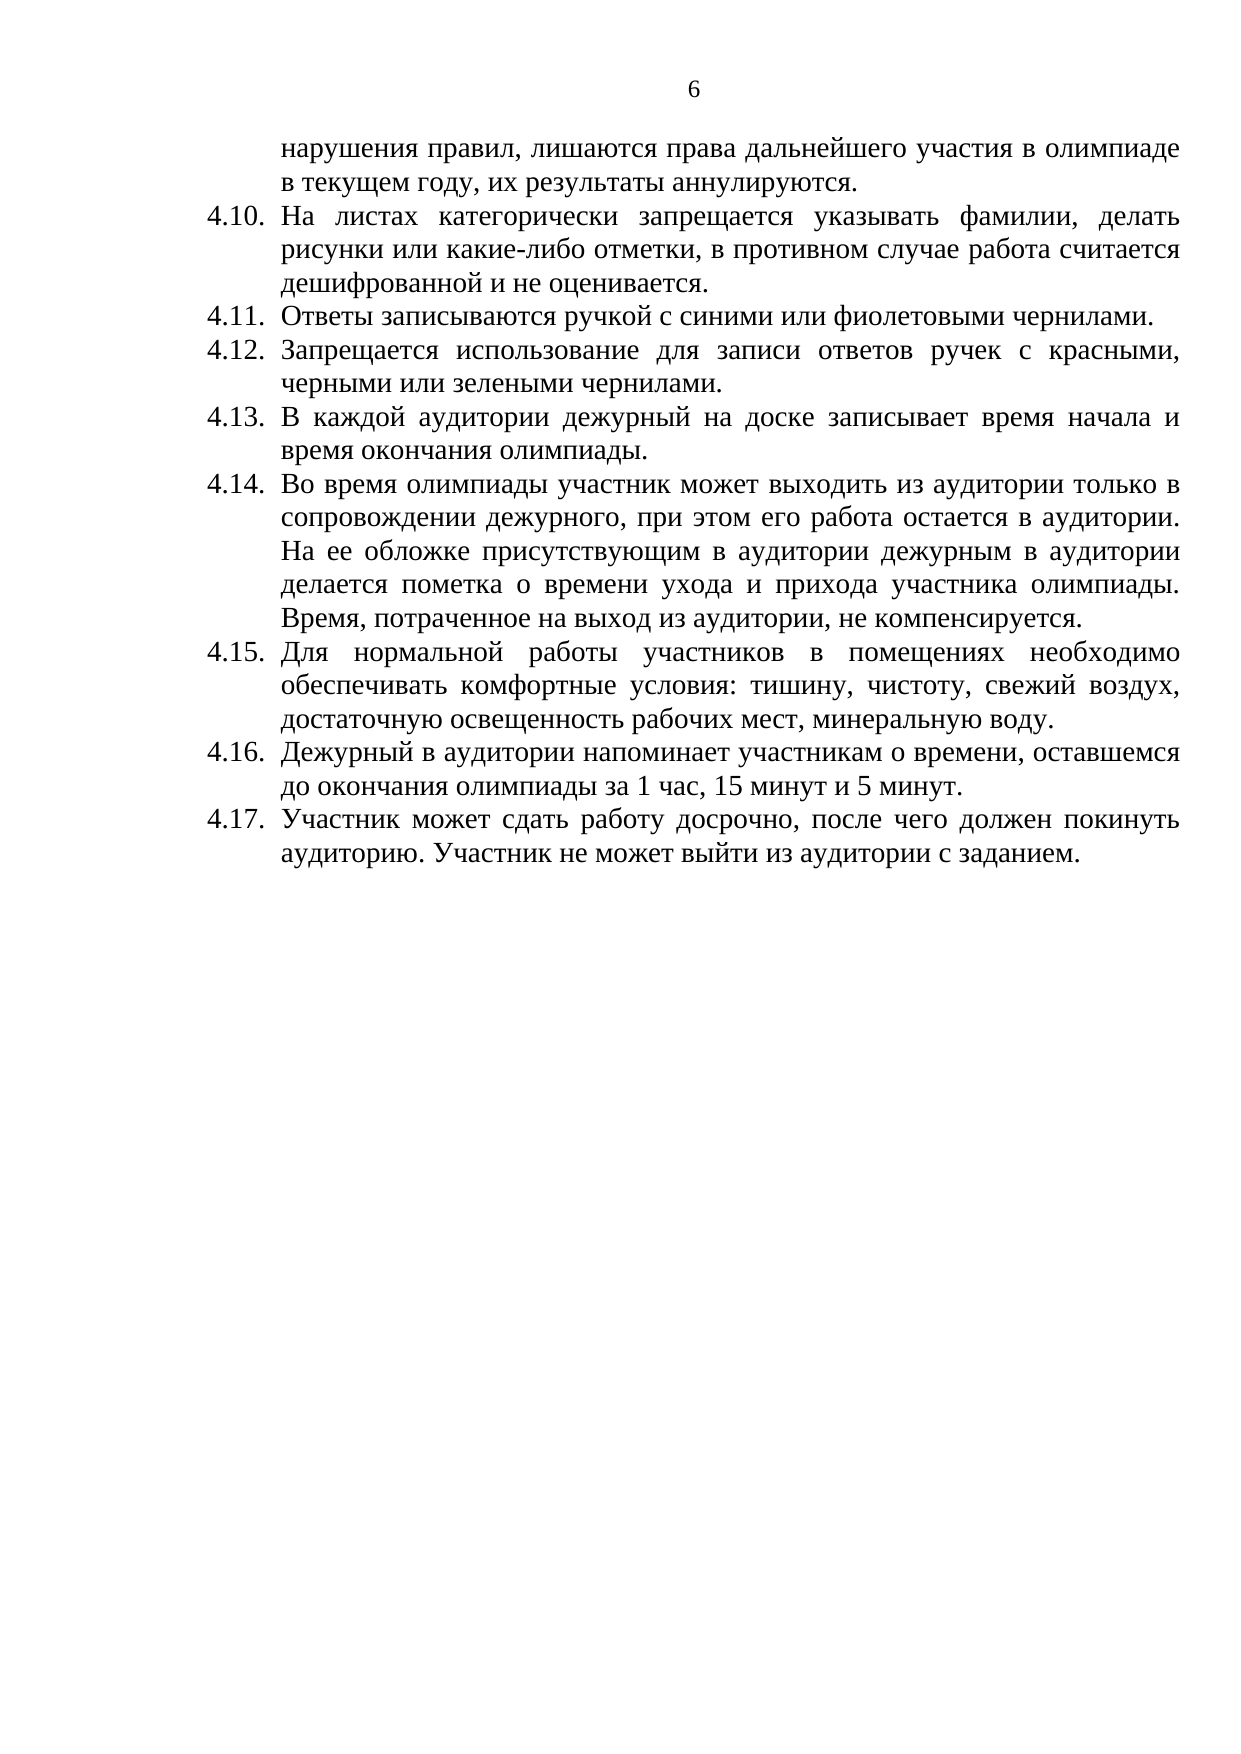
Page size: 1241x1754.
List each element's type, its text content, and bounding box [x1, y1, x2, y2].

list Участник может сдать работу досрочно, после чего должен покинуть аудиторию. Участник не может выйти из аудитории с заданием. [207, 801, 1181, 868]
list На листах категорически запрещается указывать фамилии, делать рисунки или какие-либо отметки, в противном случае работа считается дешифрованной и не оценивается. [207, 198, 1181, 298]
list Ответы записываются ручкой с синими или фиолетовыми чернилами. [207, 298, 1181, 332]
list В каждой аудитории дежурный на доске записывает время начала и время окончания олимпиады. [207, 399, 1181, 466]
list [207, 131, 1181, 198]
list Дежурный в аудитории напоминает участникам о времени, оставшемся до окончания олимпиады за 1 час, 15 минут и 5 минут. [207, 734, 1181, 801]
list Запрещается использование для записи ответов ручек с красными, черными или зелеными чернилами. [207, 332, 1181, 399]
list Для нормальной работы участников в помещениях необходимо обеспечивать комфортные условия: тишину, чистоту, свежий воздух, достаточную освещенность рабочих мест, минеральную воду. [207, 634, 1181, 734]
list Во время олимпиады участник может выходить из аудитории только в сопровождении дежурного, при этом его работа остается в аудитории. На ее обложке присутствующим в аудитории дежурным в аудитории делается пометка о времени ухода и прихода участника олимпиады. Время, потраченное на выход из аудитории, не компенсируется. [207, 466, 1181, 634]
